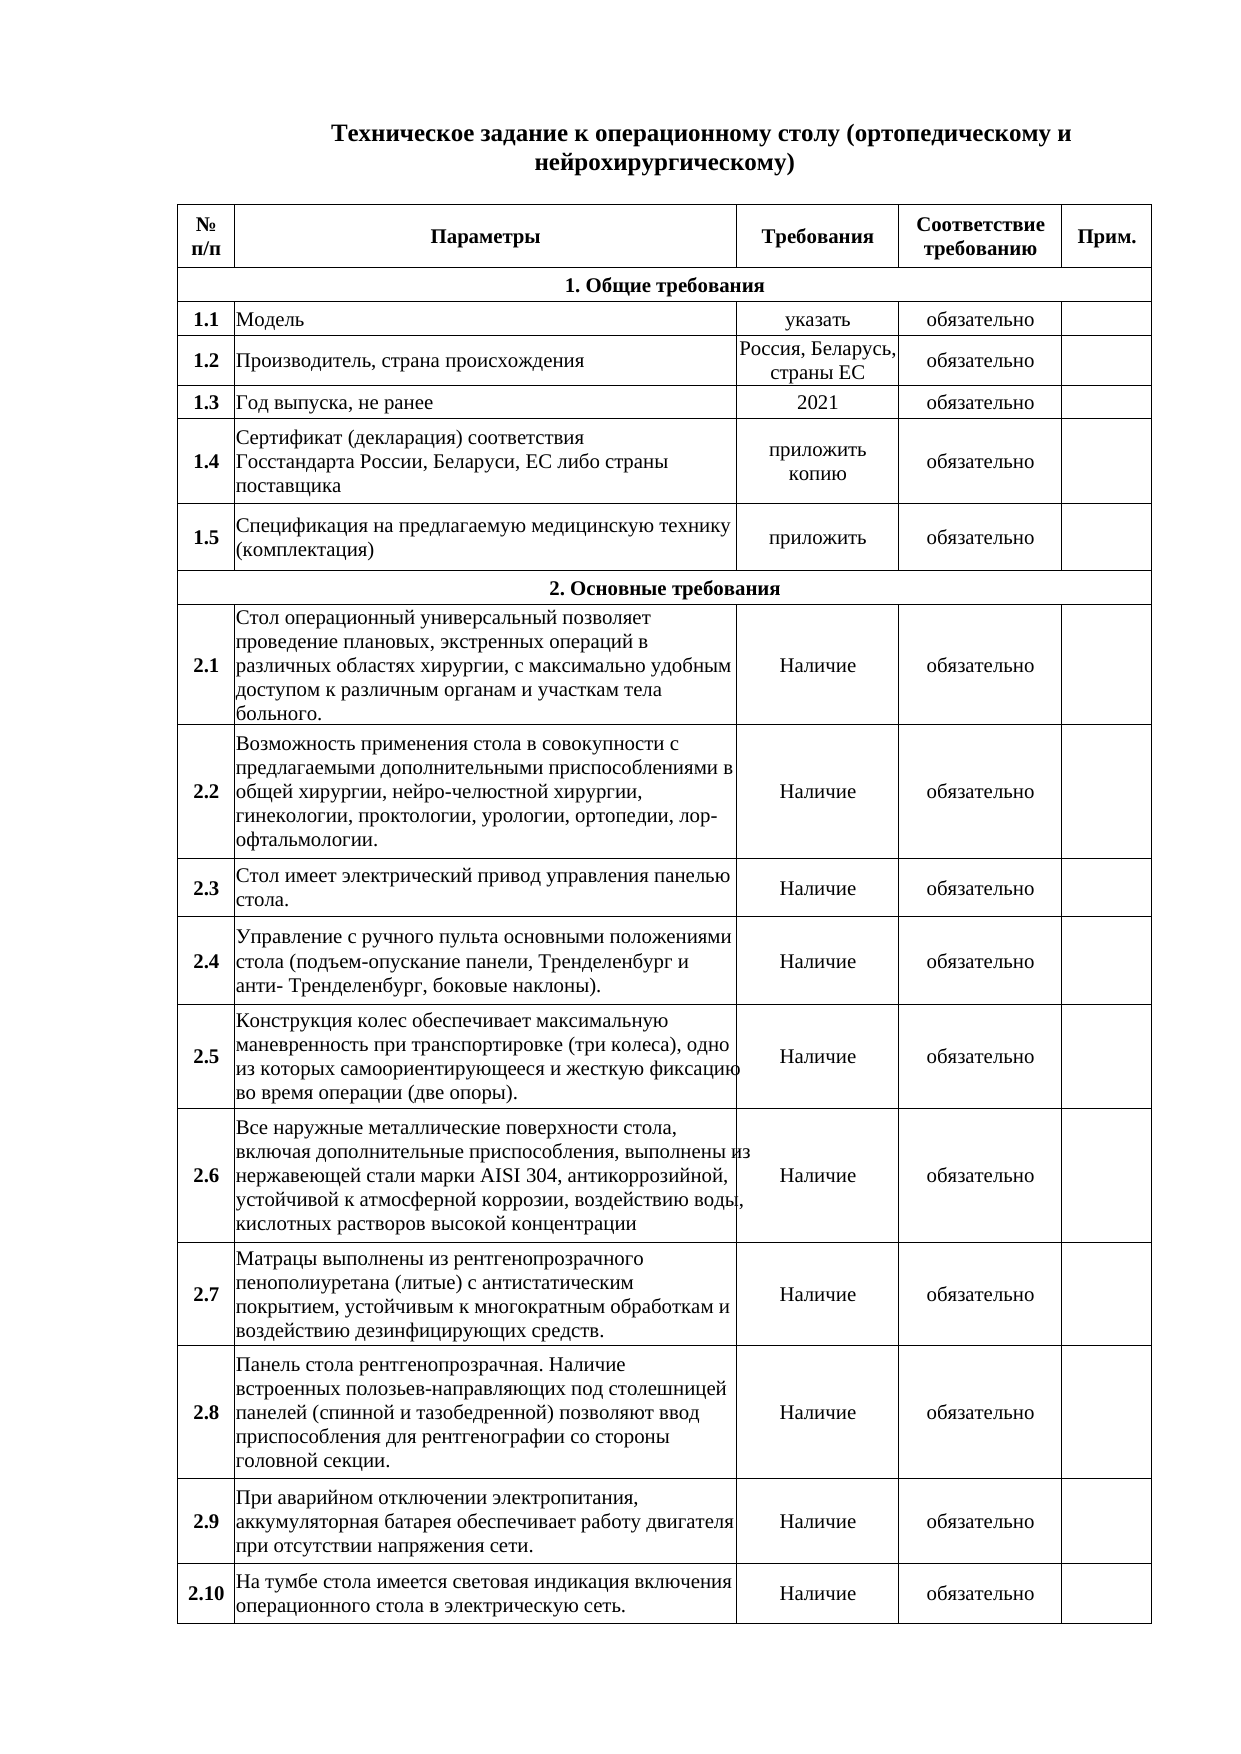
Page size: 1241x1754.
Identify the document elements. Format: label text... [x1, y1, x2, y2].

table_cell [1062, 1005, 1151, 1107]
table_cell 1.1 [178, 302, 234, 335]
table_cell Наличие [737, 725, 898, 858]
table_header Параметры [235, 205, 736, 267]
table_cell приложить копию [737, 419, 898, 503]
table_cell Наличие [737, 1564, 898, 1623]
table_cell 2. Основные требования [178, 571, 1151, 604]
table_cell Производитель, страна происхождения [235, 336, 736, 385]
table_header Требования [737, 205, 898, 267]
table_cell [1062, 1109, 1151, 1242]
table_cell [1062, 302, 1151, 335]
table_cell обязательно [899, 1243, 1061, 1344]
table_cell Наличие [737, 917, 898, 1004]
table_cell Конструкция колес обеспечивает максимальную маневренность при транспортировке (три колеса), одно из которых самоориентирующееся и жесткую фиксацию во время операции (две опоры). [235, 1005, 736, 1107]
table_cell [1062, 1479, 1151, 1563]
table_cell [1062, 419, 1151, 503]
table_cell Возможность применения стола в совокупности с предлагаемыми дополнительными приспособлениями в общей хирургии, нейро-челюстной хирургии, гинекологии, проктологии, урологии, ортопедии, лор- офтальмологии. [235, 725, 736, 858]
table_cell Наличие [737, 1346, 898, 1478]
table_header Прим. [1062, 205, 1151, 267]
table_cell При аварийном отключении электропитания, аккумуляторная батарея обеспечивает работу двигателя при отсутствии напряжения сети. [235, 1479, 736, 1563]
table_cell Россия, Беларусь, страны ЕС [737, 336, 898, 385]
table_cell 1.5 [178, 504, 234, 570]
table_cell Стол операционный универсальный позволяет проведение плановых, экстренных операций в различных областях хирургии, с максимально удобным доступом к различным органам и участкам тела больного. [235, 605, 736, 724]
table_cell На тумбе стола имеется световая индикация включения операционного стола в электрическую сеть. [235, 1564, 736, 1623]
table_cell Наличие [737, 1005, 898, 1107]
table_cell Наличие [737, 1243, 898, 1344]
table_cell указать [737, 302, 898, 335]
table_cell Модель [235, 302, 736, 335]
table_header № п/п [178, 205, 234, 267]
table_cell Наличие [737, 605, 898, 724]
table_cell 2.9 [178, 1479, 234, 1563]
table_cell 2.3 [178, 859, 234, 916]
table_cell обязательно [899, 504, 1061, 570]
table_cell [1062, 1564, 1151, 1623]
table_cell Управление с ручного пульта основными положениями стола (подъем-опускание панели, Тренделенбург и анти- Тренделенбург, боковые наклоны). [235, 917, 736, 1004]
table_cell обязательно [899, 725, 1061, 858]
table_cell обязательно [899, 917, 1061, 1004]
table_cell обязательно [899, 1005, 1061, 1107]
table_cell обязательно [899, 302, 1061, 335]
table_cell обязательно [899, 1346, 1061, 1478]
text Техническое задание к операционному столу (ортопедическому и нейрохирургическому) [177, 118, 1152, 176]
table_cell 1. Общие требования [178, 268, 1151, 301]
table_cell [1062, 1346, 1151, 1478]
table_header Соответствие требованию [899, 205, 1061, 267]
table_cell обязательно [899, 386, 1061, 418]
table_cell 1.3 [178, 386, 234, 418]
table_cell Стол имеет электрический привод управления панелью стола. [235, 859, 736, 916]
table_cell обязательно [899, 859, 1061, 916]
table_cell Год выпуска, не ранее [235, 386, 736, 418]
table_cell 2.1 [178, 605, 234, 724]
table_cell Наличие [737, 1109, 898, 1242]
table_cell Панель стола рентгенопрозрачная. Наличие встроенных полозьев-направляющих под столешницей панелей (спинной и тазобедренной) позволяют ввод приспособления для рентгенографии со стороны головной секции. [235, 1346, 736, 1478]
table_cell обязательно [899, 336, 1061, 385]
table_cell приложить [737, 504, 898, 570]
table_cell 2.8 [178, 1346, 234, 1478]
table_cell Все наружные металлические поверхности стола, включая дополнительные приспособления, выполнены из нержавеющей стали марки AISI 304, антикоррозийной, устойчивой к атмосферной коррозии, воздействию воды, кислотных растворов высокой концентрации [235, 1109, 736, 1242]
table_cell Матрацы выполнены из рентгенопрозрачного пенополиуретана (литые) с антистатическим покрытием, устойчивым к многократным обработкам и воздействию дезинфицирующих средств. [235, 1243, 736, 1344]
table_cell [1062, 504, 1151, 570]
table_cell Спецификация на предлагаемую медицинскую технику (комплектация) [235, 504, 736, 570]
table_cell [1062, 725, 1151, 858]
table_cell обязательно [899, 1109, 1061, 1242]
table_cell [1062, 1243, 1151, 1344]
table_cell Наличие [737, 859, 898, 916]
table_cell 2.10 [178, 1564, 234, 1623]
table_cell обязательно [899, 1564, 1061, 1623]
table_cell [1062, 386, 1151, 418]
table_cell Сертификат (декларация) соответствия Госстандарта России, Беларуси, ЕС либо страны поставщика [235, 419, 736, 503]
table_cell 2.4 [178, 917, 234, 1004]
table_cell 2021 [737, 386, 898, 418]
table_cell [1062, 605, 1151, 724]
table_cell обязательно [899, 605, 1061, 724]
table_cell обязательно [899, 419, 1061, 503]
table_cell 1.4 [178, 419, 234, 503]
table_cell 2.6 [178, 1109, 234, 1242]
table_cell [1062, 336, 1151, 385]
table_cell [1062, 859, 1151, 916]
table_cell 1.2 [178, 336, 234, 385]
table_cell обязательно [899, 1479, 1061, 1563]
table_cell 2.5 [178, 1005, 234, 1107]
table_cell 2.7 [178, 1243, 234, 1344]
table_cell [1062, 917, 1151, 1004]
table_cell Наличие [737, 1479, 898, 1563]
table_cell 2.2 [178, 725, 234, 858]
